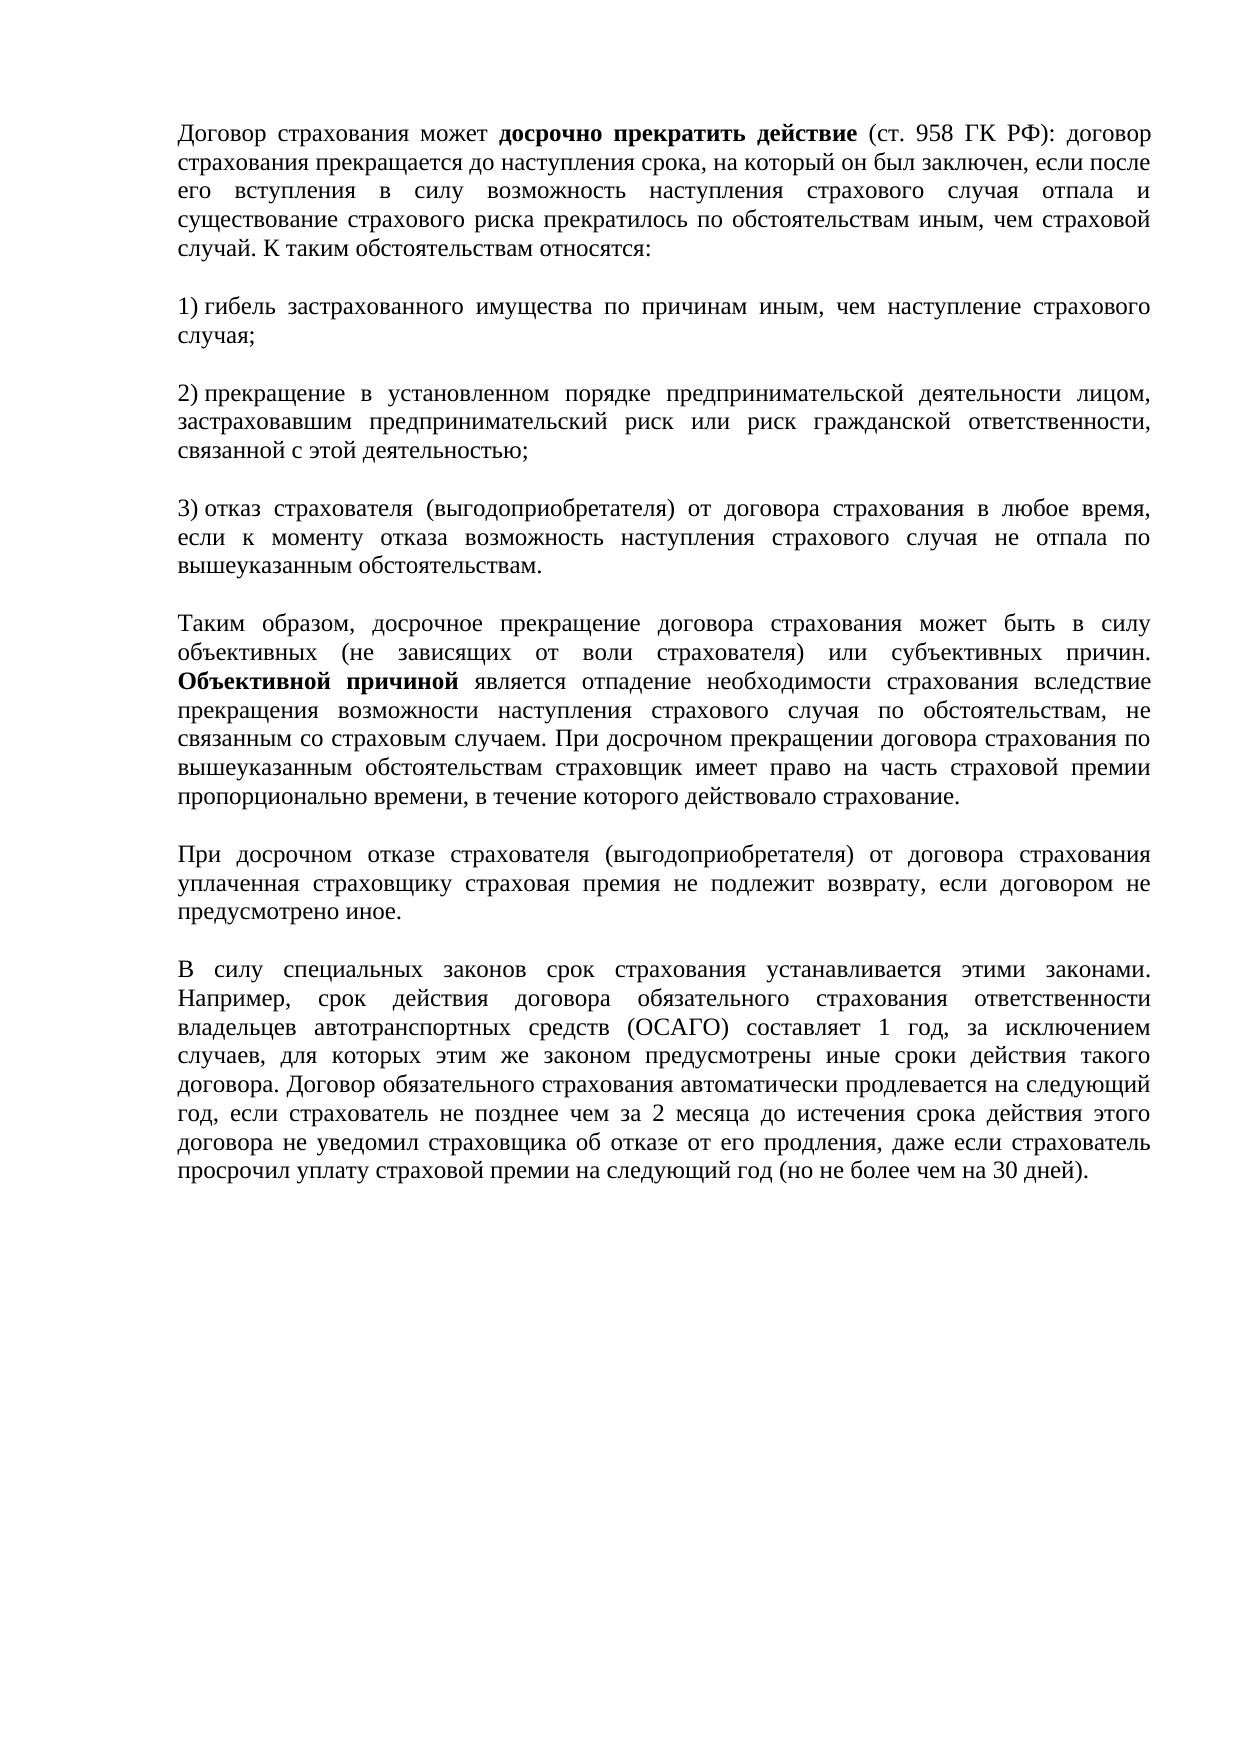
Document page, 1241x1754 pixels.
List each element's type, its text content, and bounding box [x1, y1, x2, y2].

text Таким образом, досрочное прекращение договора страхования может быть в силу объективных (не зависящих от воли страхователя) или субъективных причин. Объективной причиной является отпадение необходимости страхования вследствие прекращения возможности наступления страхового случая по обстоятельствам, не связанным со страховым случаем. При досрочном прекращении договора страхования по вышеуказанным обстоятельствам страховщик имеет право на часть страховой премии пропорционально времени, в течение которого действовало страхование. [177, 608, 1152, 810]
text При досрочном отказе страхователя (выгодоприобретателя) от договора страхования уплаченная страховщику страховая премия не подлежит возврату, если договором не предусмотрено иное. [177, 839, 1152, 925]
text Договор страхования может досрочно прекратить действие (ст. 958 ГК РФ): договор страхования прекращается до наступления срока, на который он был заключен, если после его вступления в силу возможность наступления страхового случая отпала и существование страхового риска прекратилось по обстоятельствам иным, чем страховой случай. К таким обстоятельствам относятся: [177, 118, 1152, 262]
text 1) гибель застрахованного имущества по причинам иным, чем наступление страхового случая; [177, 291, 1152, 348]
text 2) прекращение в установленном порядке предпринимательской деятельности лицом, застраховавшим предпринимательский риск или риск гражданской ответственности, связанной с этой деятельностью; [177, 378, 1152, 464]
text 3) отказ страхователя (выгодоприобретателя) от договора страхования в любое время, если к моменту отказа возможность наступления страхового случая не отпала по вышеуказанным обстоятельствам. [177, 493, 1152, 579]
text В силу специальных законов срок страхования устанавливается этими законами. Например, срок действия договора обязательного страхования ответственности владельцев автотранспортных средств (ОСАГО) составляет 1 год, за исключением случаев, для которых этим же законом предусмотрены иные сроки действия такого договора. Договор обязательного страхования автоматически продлевается на следующий год, если страхователь не позднее чем за 2 месяца до истечения срока действия этого договора не уведомил страховщика об отказе от его продления, даже если страхователь просрочил уплату страховой премии на следующий год (но не более чем на 30 дней). [177, 954, 1152, 1184]
